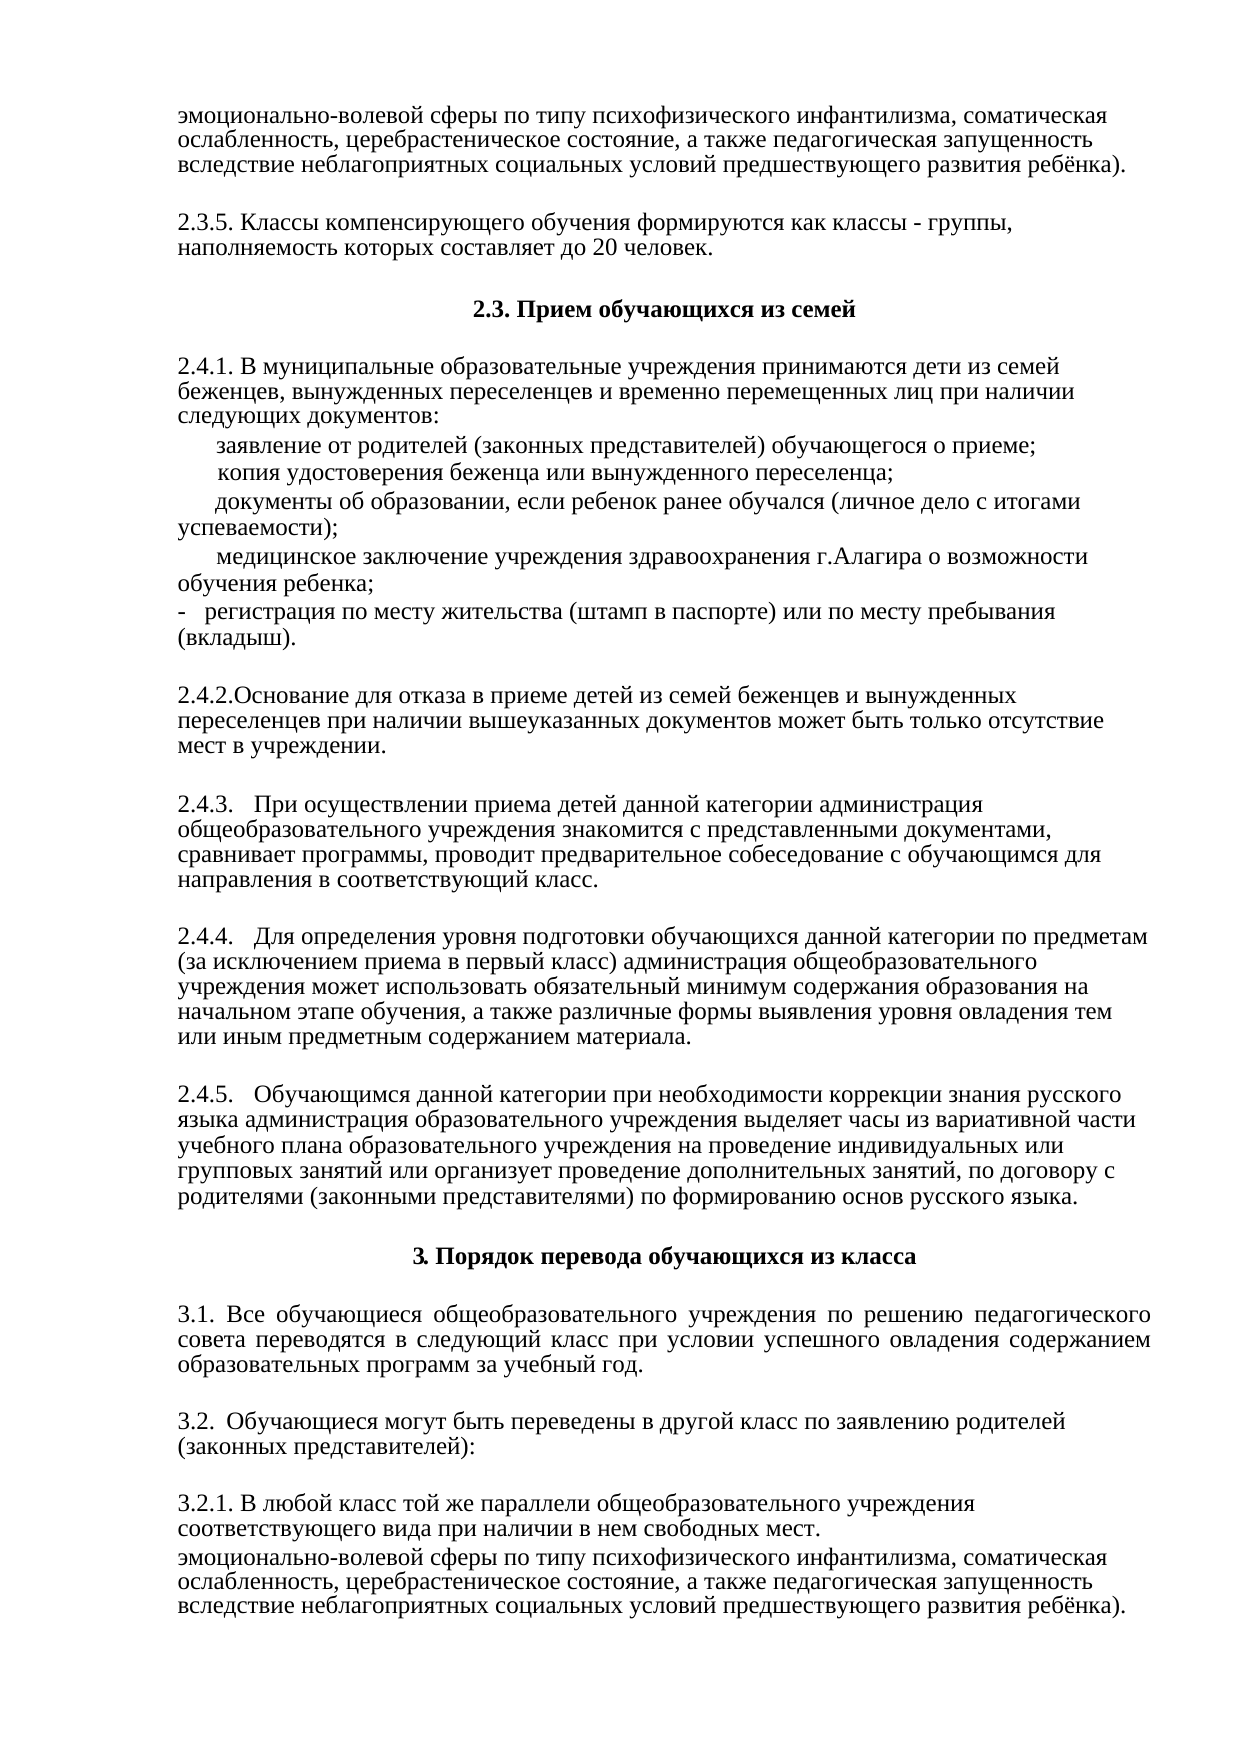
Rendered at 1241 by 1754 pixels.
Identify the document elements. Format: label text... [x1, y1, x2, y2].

text 2.4.1. В муниципальные образовательные учреждения принимаются дети из семей беженцев, вынужденных переселенцев и временно перемещенных лиц при наличии следующих документов: [177, 355, 1152, 428]
text 3. Порядок перевода обучающихся из класса [177, 1241, 1152, 1270]
list Для определения уровня подготовки обучающихся данной категории по предметам (за исключением приема в первый класс) администрация общеобразовательного учреждения может использовать обязательный минимум содержания образования на начальном этапе обучения, а также различные формы выявления уровня овладения тем или иным предметным содержанием материала. [177, 925, 1152, 1050]
text 2.4.2.Основание для отказа в приеме детей из семей беженцев и вынужденных переселенцев при наличии вышеуказанных документов может быть только отсутствие мест в учреждении. [177, 684, 1152, 759]
text эмоционально-волевой сферы по типу психофизического инфантилизма, соматическая ослабленность, церебрастеническое состояние, а также педагогическая запущенность вследствие неблагоприятных социальных условий предшествующего развития ребёнка). [177, 103, 1152, 177]
text заявление от родителей (законных представителей) обучающегося о приеме; [216, 432, 1152, 458]
list Обучающиеся могут быть переведены в другой класс по заявлению родителей (законных представителей): [177, 1409, 1152, 1459]
text 3.2.1. В любой класс той же параллели общеобразовательного учреждения соответствующего вида при наличии в нем свободных мест. [177, 1491, 1014, 1541]
text медицинское заключение учреждения здравоохранения г.Алагира о возможности обучения ребенка; [177, 543, 1152, 596]
text 2.3.5. Классы компенсирующего обучения формируются как классы - группы, наполняемость которых составляет до 20 человек. [177, 211, 1152, 260]
text копия удостоверения беженца или вынужденного переселенца; [217, 459, 1152, 486]
text - регистрация по месту жительства (штамп в паспорте) или по месту пребывания (вкладыш). [177, 598, 1152, 651]
text эмоционально-волевой сферы по типу психофизического инфантилизма, соматическая ослабленность, церебрастеническое состояние, а также педагогическая запущенность вследствие неблагоприятных социальных условий предшествующего развития ребёнка). [177, 1545, 1152, 1619]
list Обучающимся данной категории при необходимости коррекции знания русского языка администрация образовательного учреждения выделяет часы из вариативной части учебного плана образовательного учреждения на проведение индивидуальных или групповых занятий или организует проведение дополнительных занятий, по договору с родителями (законными представителями) по формированию основ русского языка. [177, 1082, 1152, 1209]
text документы об образовании, если ребенок ранее обучался (личное дело с итогами успеваемости); [177, 488, 1152, 541]
text 2.3. Прием обучающихся из семей [177, 294, 1152, 323]
list При осуществлении приема детей данной категории администрация общеобразовательного учреждения знакомится с представленными документами, сравнивает программы, проводит предварительное собеседование с обучающимся для направления в соответствующий класс. [177, 792, 1152, 892]
